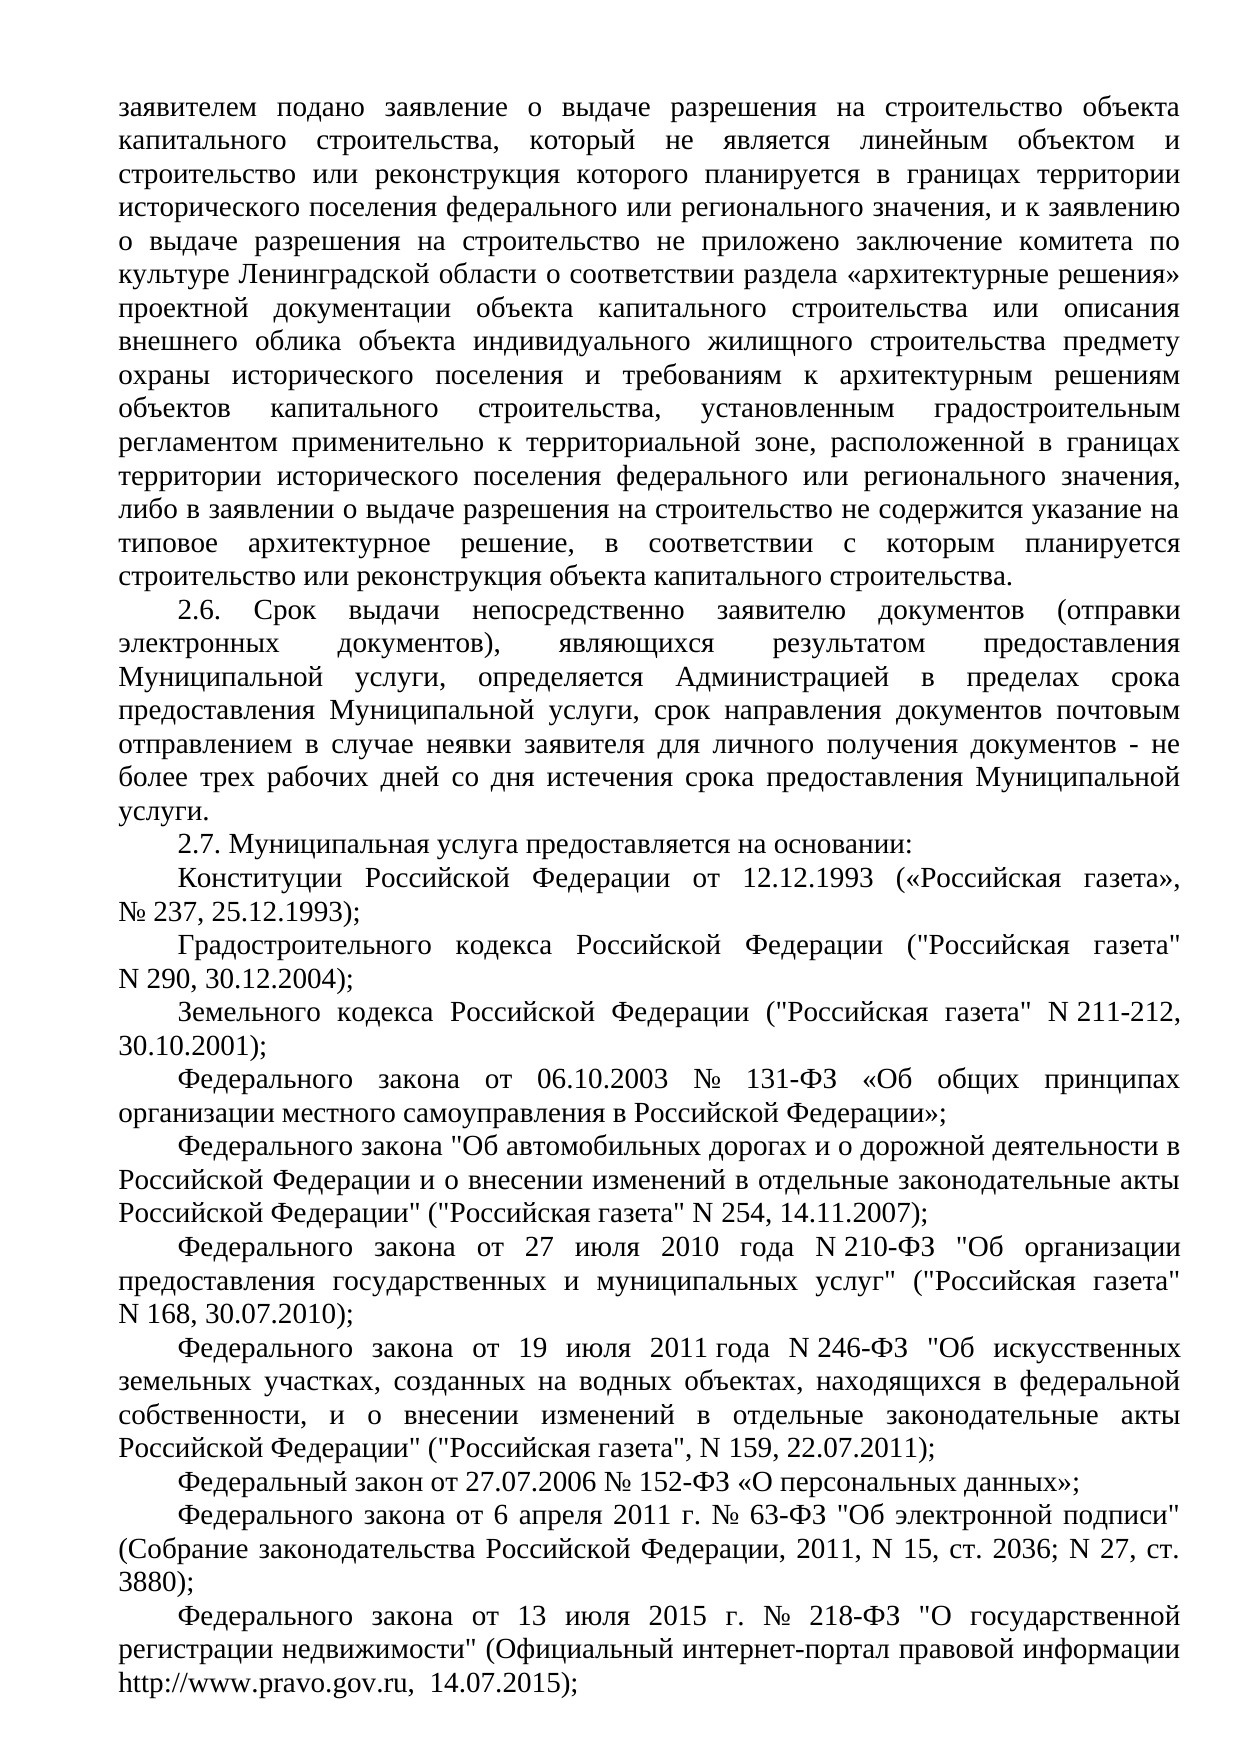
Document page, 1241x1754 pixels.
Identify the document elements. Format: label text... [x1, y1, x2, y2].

text Федерального закона от 27 июля 2010 года N 210-ФЗ "Об организации предоставления государственных и муниципальных услуг" ("Российская газета" N 168, 30.07.2010); [118, 1229, 1181, 1330]
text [118, 89, 1181, 592]
text Федерального закона "Об автомобильных дорогах и о дорожной деятельности в Российской Федерации и о внесении изменений в отдельные законодательные акты Российской Федерации" ("Российская газета" N 254, 14.11.2007); [118, 1128, 1181, 1229]
text Федеральный закон от 27.07.2006 № 152-ФЗ «О персональных данных»; [118, 1464, 1181, 1497]
text Федерального закона от 19 июля 2011 года N 246-ФЗ "Об искусственных земельных участках, созданных на водных объектах, находящихся в федеральной собственности, и о внесении изменений в отдельные законодательные акты Российской Федерации" ("Российская газета", N 159, 22.07.2011); [118, 1330, 1181, 1464]
text Федерального закона от 06.10.2003 № 131-ФЗ «Об общих принципах организации местного самоуправления в Российской Федерации»; [118, 1061, 1181, 1128]
text Федерального закона от 6 апреля 2011 г. № 63-ФЗ "Об электронной подписи" (Собрание законодательства Российской Федерации, 2011, N 15, ст. 2036; N 27, ст. 3880); [118, 1497, 1181, 1598]
text Земельного кодекса Российской Федерации ("Российская газета" N 211-212, 30.10.2001); [118, 994, 1181, 1061]
text 2.6. Срок выдачи непосредственно заявителю документов (отправки электронных документов), являющихся результатом предоставления Муниципальной услуги, определяется Администрацией в пределах срока предоставления Муниципальной услуги, срок направления документов почтовым отправлением в случае неявки заявителя для личного получения документов - не более трех рабочих дней со дня истечения срока предоставления Муниципальной услуги. [118, 592, 1181, 827]
text Градостроительного кодекса Российской Федерации ("Российская газета" N 290, 30.12.2004); [118, 927, 1181, 994]
text 2.7. Муниципальная услуга предоставляется на основании: [118, 827, 1181, 860]
text Конституции Российской Федерации от 12.12.1993 («Российская газета», № 237, 25.12.1993); [118, 860, 1181, 927]
text Федерального закона от 13 июля 2015 г. № 218-ФЗ "О государственной регистрации недвижимости" (Официальный интернет-портал правовой информации http://www.pravo.gov.ru, 14.07.2015); [118, 1598, 1181, 1699]
